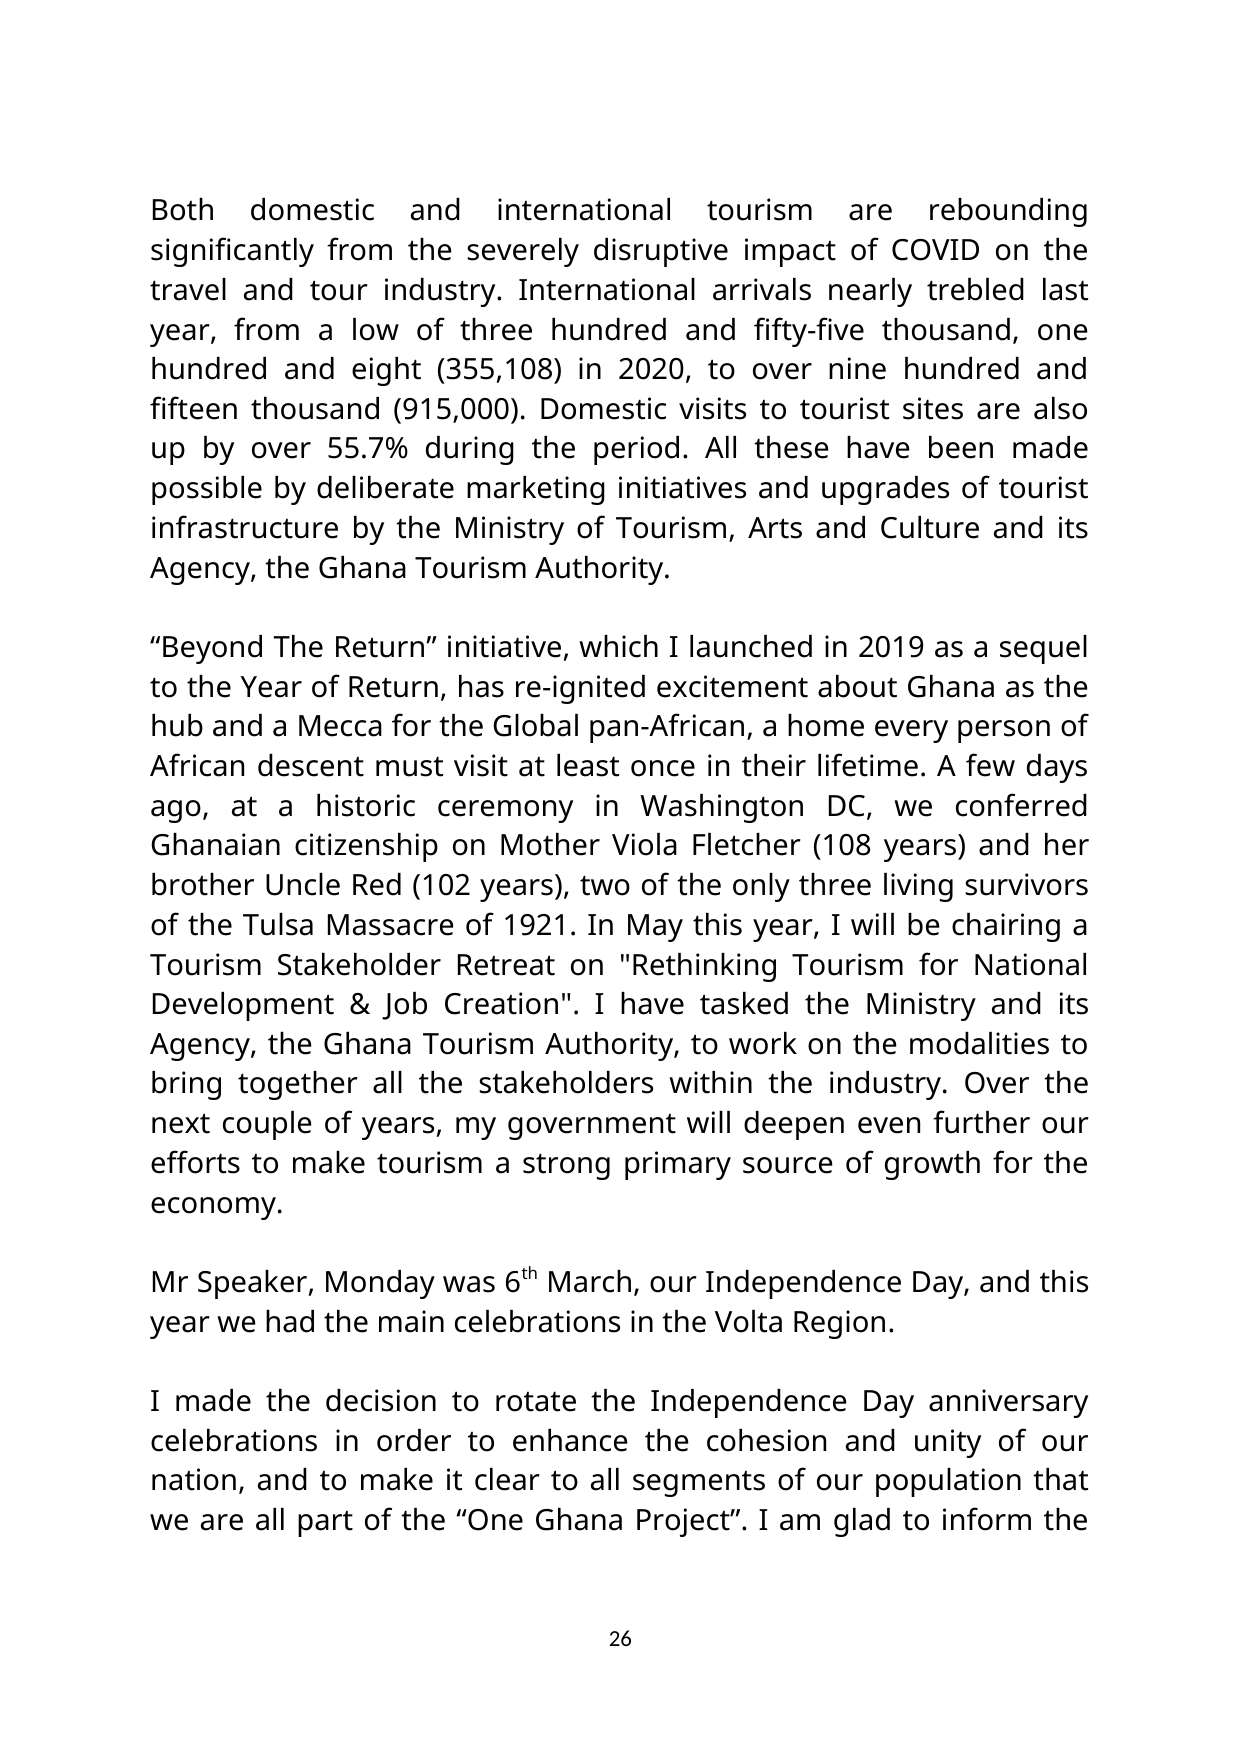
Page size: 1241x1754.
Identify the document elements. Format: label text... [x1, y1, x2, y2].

text Both domestic and international tourism are rebounding significantly from the severely disruptive impact of COVID on the travel and tour industry. International arrivals nearly trebled last year, from a low of three hundred and fifty-five thousand, one hundred and eight (355,108) in 2020, to over nine hundred and fifteen thousand (915,000). Domestic visits to tourist sites are also up by over 55.7% during the period. All these have been made possible by deliberate marketing initiatives and upgrades of tourist infrastructure by the Ministry of Tourism, Arts and Culture and its Agency, the Ghana Tourism Authority. [150, 190, 1090, 587]
text “Beyond The Return” initiative, which I launched in 2019 as a sequel to the Year of Return, has re-ignited excitement about Ghana as the hub and a Mecca for the Global pan-African, a home every person of African descent must visit at least once in their lifetime. A few days ago, at a historic ceremony in Washington DC, we conferred Ghanaian citizenship on Mother Viola Fletcher (108 years) and her brother Uncle Red (102 years), two of the only three living survivors of the Tulsa Massacre of 1921. In May this year, I will be chairing a Tourism Stakeholder Retreat on "Rethinking Tourism for National Development & Job Creation". I have tasked the Ministry and its Agency, the Ghana Tourism Authority, to work on the modalities to bring together all the stakeholders within the industry. Over the next couple of years, my government will deepen even further our efforts to make tourism a strong primary source of growth for the economy. [150, 626, 1090, 1222]
text Mr Speaker, Monday was 6th March, our Independence Day, and this year we had the main celebrations in the Volta Region. [150, 1261, 1090, 1341]
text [150, 1380, 1090, 1539]
